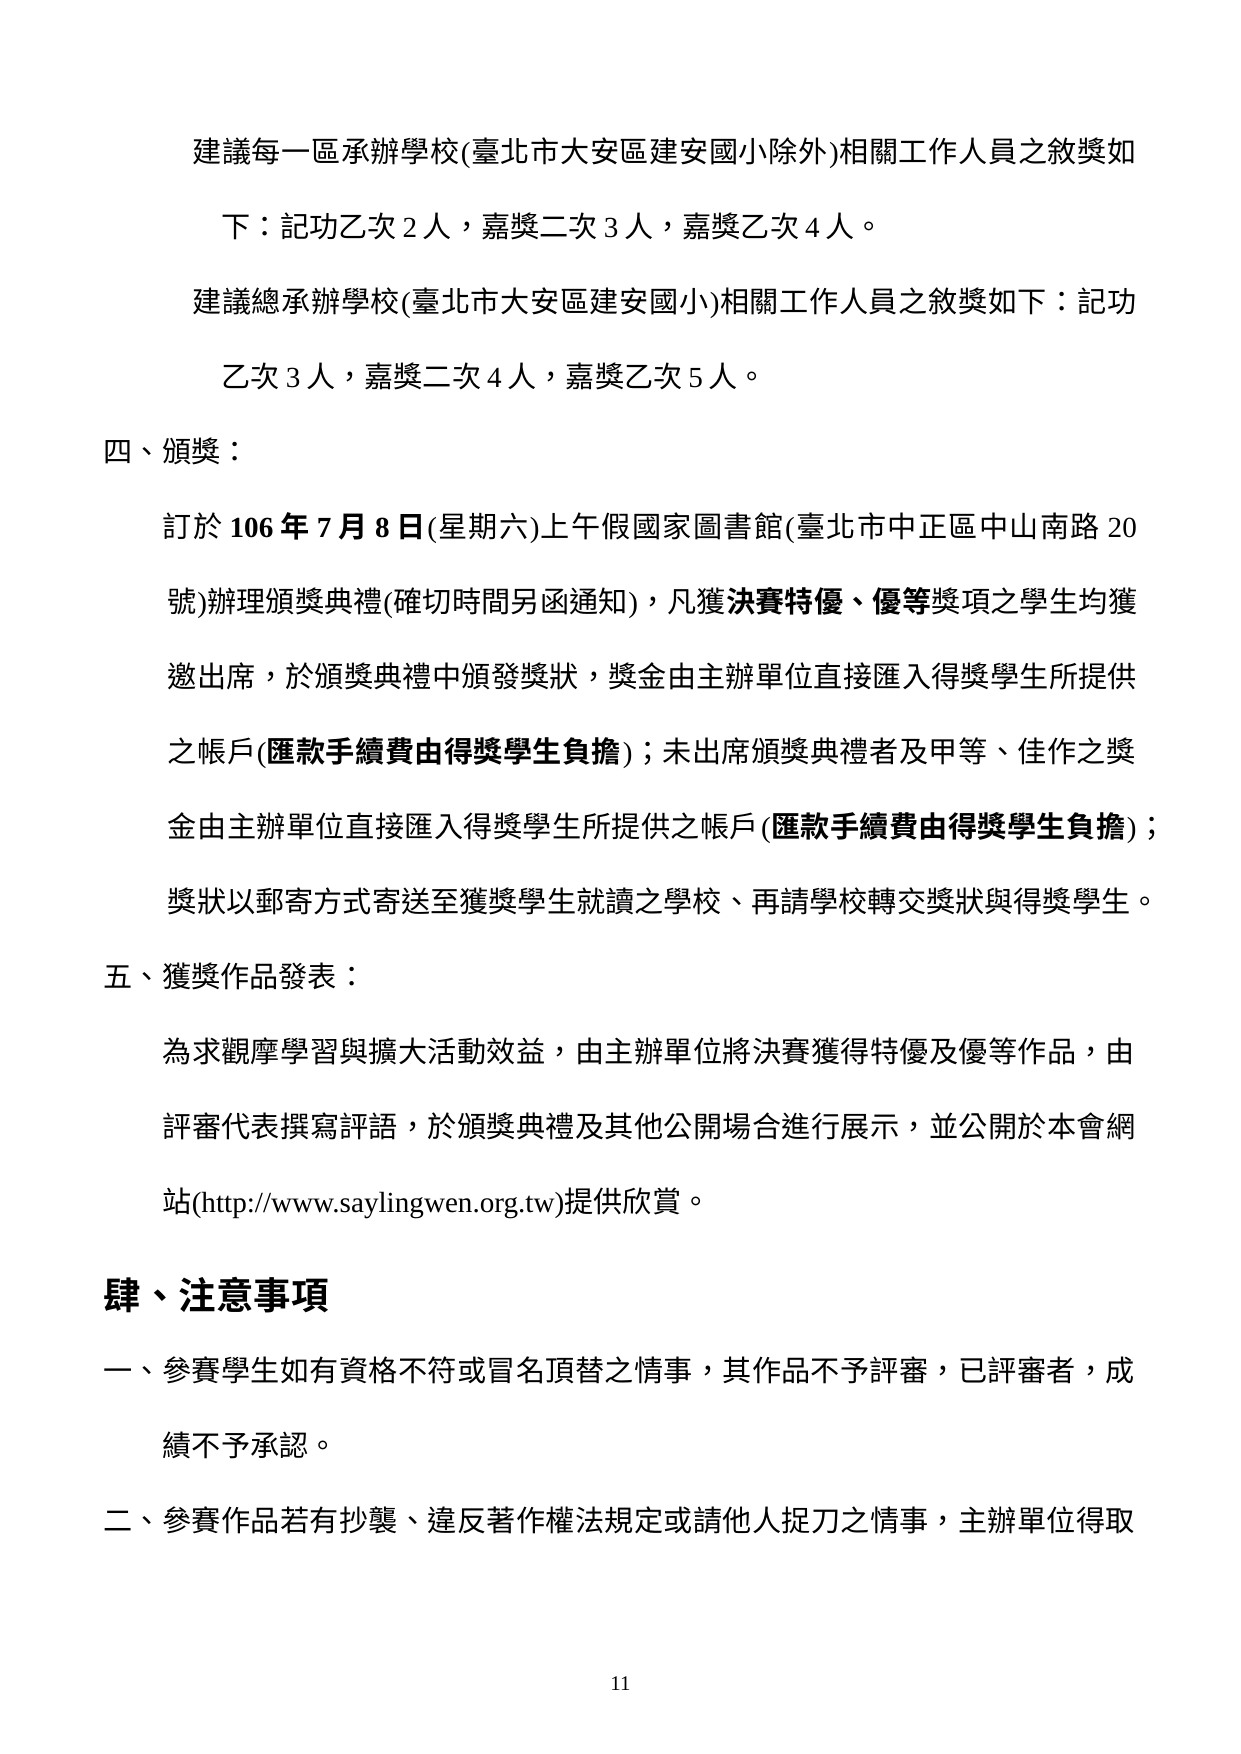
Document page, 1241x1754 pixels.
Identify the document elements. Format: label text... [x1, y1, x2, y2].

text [103, 1481, 1137, 1556]
text 四、頒獎： [103, 412, 1137, 487]
text 為求觀摩學習與擴大活動效益，由主辦單位將決賽獲得特優及優等作品，由評審代表撰寫評語，於頒獎典禮及其他公開場合進行展示，並公開於本會網站(http://www.saylingwen.org.tw)提供欣賞。 [162, 1012, 1137, 1237]
text 五、獲獎作品發表： [103, 937, 1137, 1012]
text 建議總承辦學校(臺北市大安區建安國小)相關工作人員之敘獎如下：記功乙次3人，嘉獎二次4人，嘉獎乙次5人。 [192, 262, 1137, 412]
text 一、參賽學生如有資格不符或冒名頂替之情事，其作品不予評審，已評審者，成績不予承認。 [103, 1331, 1137, 1481]
text 建議每一區承辦學校(臺北市大安區建安國小除外)相關工作人員之敘獎如下：記功乙次2人，嘉獎二次3人，嘉獎乙次4人。 [192, 112, 1137, 262]
text 肆、注意事項 [103, 1256, 1137, 1331]
text 訂於106年7月8日(星期六)上午假國家圖書館(臺北市中正區中山南路20號)辦理頒獎典禮(確切時間另函通知)，凡獲決賽特優、優等獎項之學生均獲邀出席，於頒獎典禮中頒發獎狀，獎金由主辦單位直接匯入得獎學生所提供之帳戶(匯款手續費由得獎學生負擔)；未出席頒獎典禮者及甲等、佳作之獎金由主辦單位直接匯入得獎學生所提供之帳戶(匯款手續費由得獎學生負擔)；獎狀以郵寄方式寄送至獲獎學生就讀之學校、再請學校轉交獎狀與得獎學生。 [162, 487, 1137, 937]
